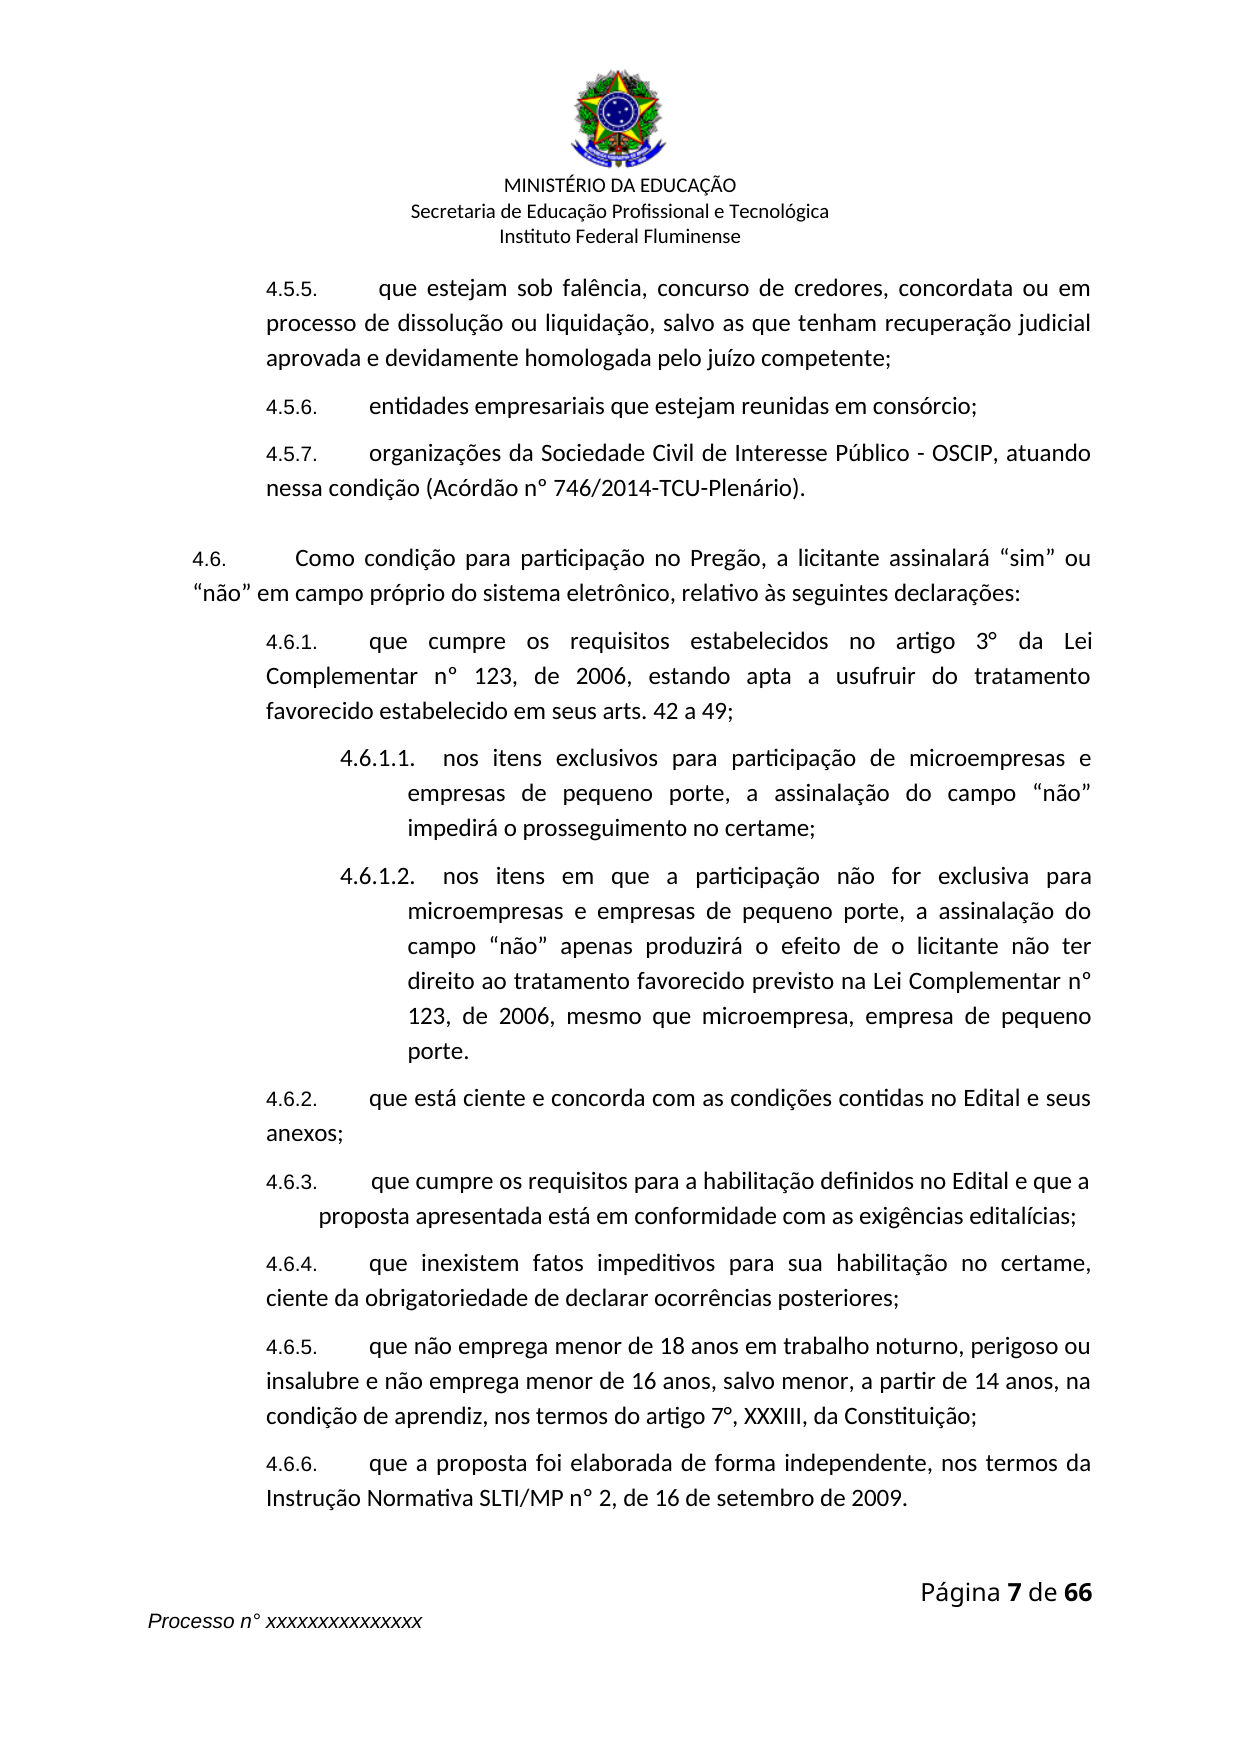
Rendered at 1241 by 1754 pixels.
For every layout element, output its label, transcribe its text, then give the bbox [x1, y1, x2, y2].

list que a proposta foi elaborada de forma independente, nos termos da Instrução Normativa SLTI/MP nº 2, de 16 de setembro de 2009. [266, 1448, 1092, 1513]
list que inexistem fatos impeditivos para sua habilitação no certame, ciente da obrigatoriedade de declarar ocorrências posteriores; [266, 1248, 1092, 1313]
list que cumpre os requisitos estabelecidos no artigo 3° da Lei Complementar nº 123, de 2006, estando apta a usufruir do tratamento favorecido estabelecido em seus arts. 42 a 49; [266, 625, 1092, 726]
list entidades empresariais que estejam reunidas em consórcio; [266, 390, 1092, 421]
list que não emprega menor de 18 anos em trabalho noturno, perigoso ou insalubre e não emprega menor de 16 anos, salvo menor, a partir de 14 anos, na condição de aprendiz, nos termos do artigo 7°, XXXIII, da Constituição; [266, 1330, 1092, 1431]
list Como condição para participação no Pregão, a licitante assinalará “sim” ou “não” em campo próprio do sistema eletrônico, relativo às seguintes declarações: [192, 543, 1092, 608]
list que está ciente e concorda com as condições contidas no Edital e seus anexos; [266, 1083, 1092, 1148]
list organizações da Sociedade Civil de Interesse Público - OSCIP, atuando nessa condição (Acórdão nº 746/2014-TCU-Plenário). [266, 438, 1092, 503]
list nos itens em que a participação não for exclusiva para microempresas e empresas de pequeno porte, a assinalação do campo “não” apenas produzirá o efeito de o licitante não ter direito ao tratamento favorecido previsto na Lei Complementar nº 123, de 2006, mesmo que microempresa, empresa de pequeno porte. [340, 860, 1092, 1066]
list nos itens exclusivos para participação de microempresas e empresas de pequeno porte, a assinalação do campo “não” impedirá o prosseguimento no certame; [340, 743, 1092, 843]
picture [570, 68, 670, 172]
list que estejam sob falência, concurso de credores, concordata ou em processo de dissolução ou liquidação, salvo as que tenham recuperação judicial aprovada e devidamente homologada pelo juízo competente; [266, 273, 1092, 373]
list que cumpre os requisitos para a habilitação definidos no Edital e que a proposta apresentada está em conformidade com as exigências editalícias; [266, 1165, 1092, 1231]
